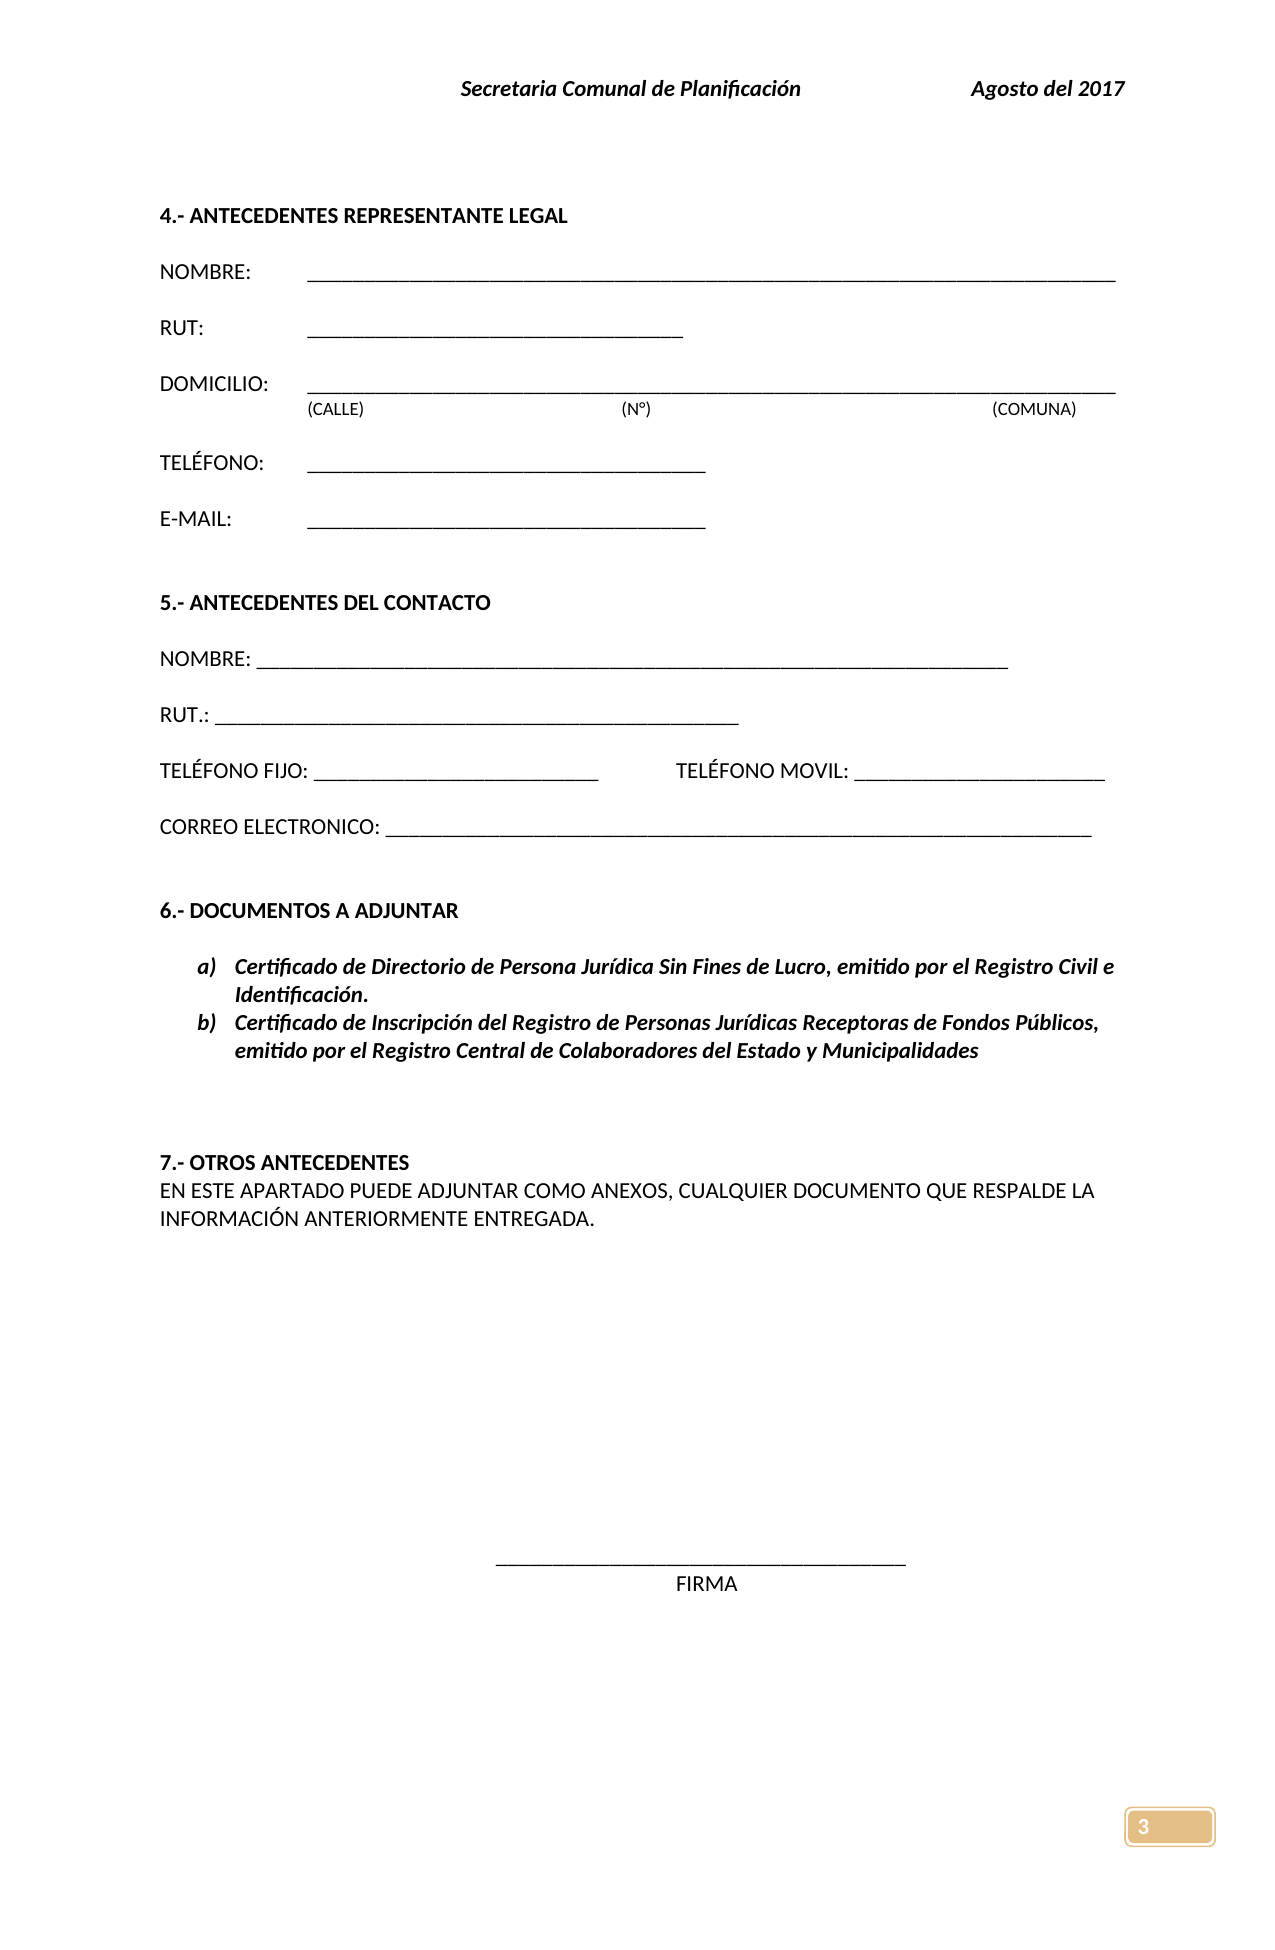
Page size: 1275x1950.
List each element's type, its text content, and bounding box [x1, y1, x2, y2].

text 4.- ANTECEDENTES REPRESENTANTE LEGAL [159, 201, 1127, 229]
text CORREO ELECTRONICO: ______________________________________________________________ [159, 812, 1127, 840]
text NOMBRE: _______________________________________________________________________ [159, 257, 1127, 285]
text 7.- OTROS ANTECEDENTES [159, 1148, 1127, 1176]
list Certificado de Inscripción del Registro de Personas Jurídicas Receptoras de Fondos Públicos, emitido por el Registro Central de Colaboradores del Estado y Municipalidades [197, 1008, 1127, 1064]
text E-MAIL: ___________________________________ [159, 504, 1127, 532]
text DOMICILIO: _______________________________________________________________________ [159, 369, 1127, 397]
text NOMBRE: __________________________________________________________________ [159, 644, 1127, 672]
text EN ESTE APARTADO PUEDE ADJUNTAR COMO ANEXOS, CUALQUIER DOCUMENTO QUE RESPALDE LA INFORMACIÓN ANTERIORMENTE ENTREGADA. [159, 1176, 1127, 1232]
text ____________________________________ [159, 1541, 1127, 1569]
text FIRMA [676, 1569, 1127, 1597]
text (CALLE) (N°) (COMUNA) [159, 397, 1127, 420]
list Certificado de Directorio de Persona Jurídica Sin Fines de Lucro, emitido por el Registro Civil e Identificación. [197, 952, 1127, 1008]
text RUT: _________________________________ [159, 313, 1127, 341]
text TELÉFONO FIJO: _________________________ TELÉFONO MOVIL: ______________________ [159, 756, 1127, 784]
text 6.- DOCUMENTOS A ADJUNTAR [159, 896, 1127, 924]
text TELÉFONO: ___________________________________ [159, 448, 1127, 476]
text 5.- ANTECEDENTES DEL CONTACTO [159, 588, 1127, 616]
text RUT.: ______________________________________________ [159, 700, 1127, 728]
